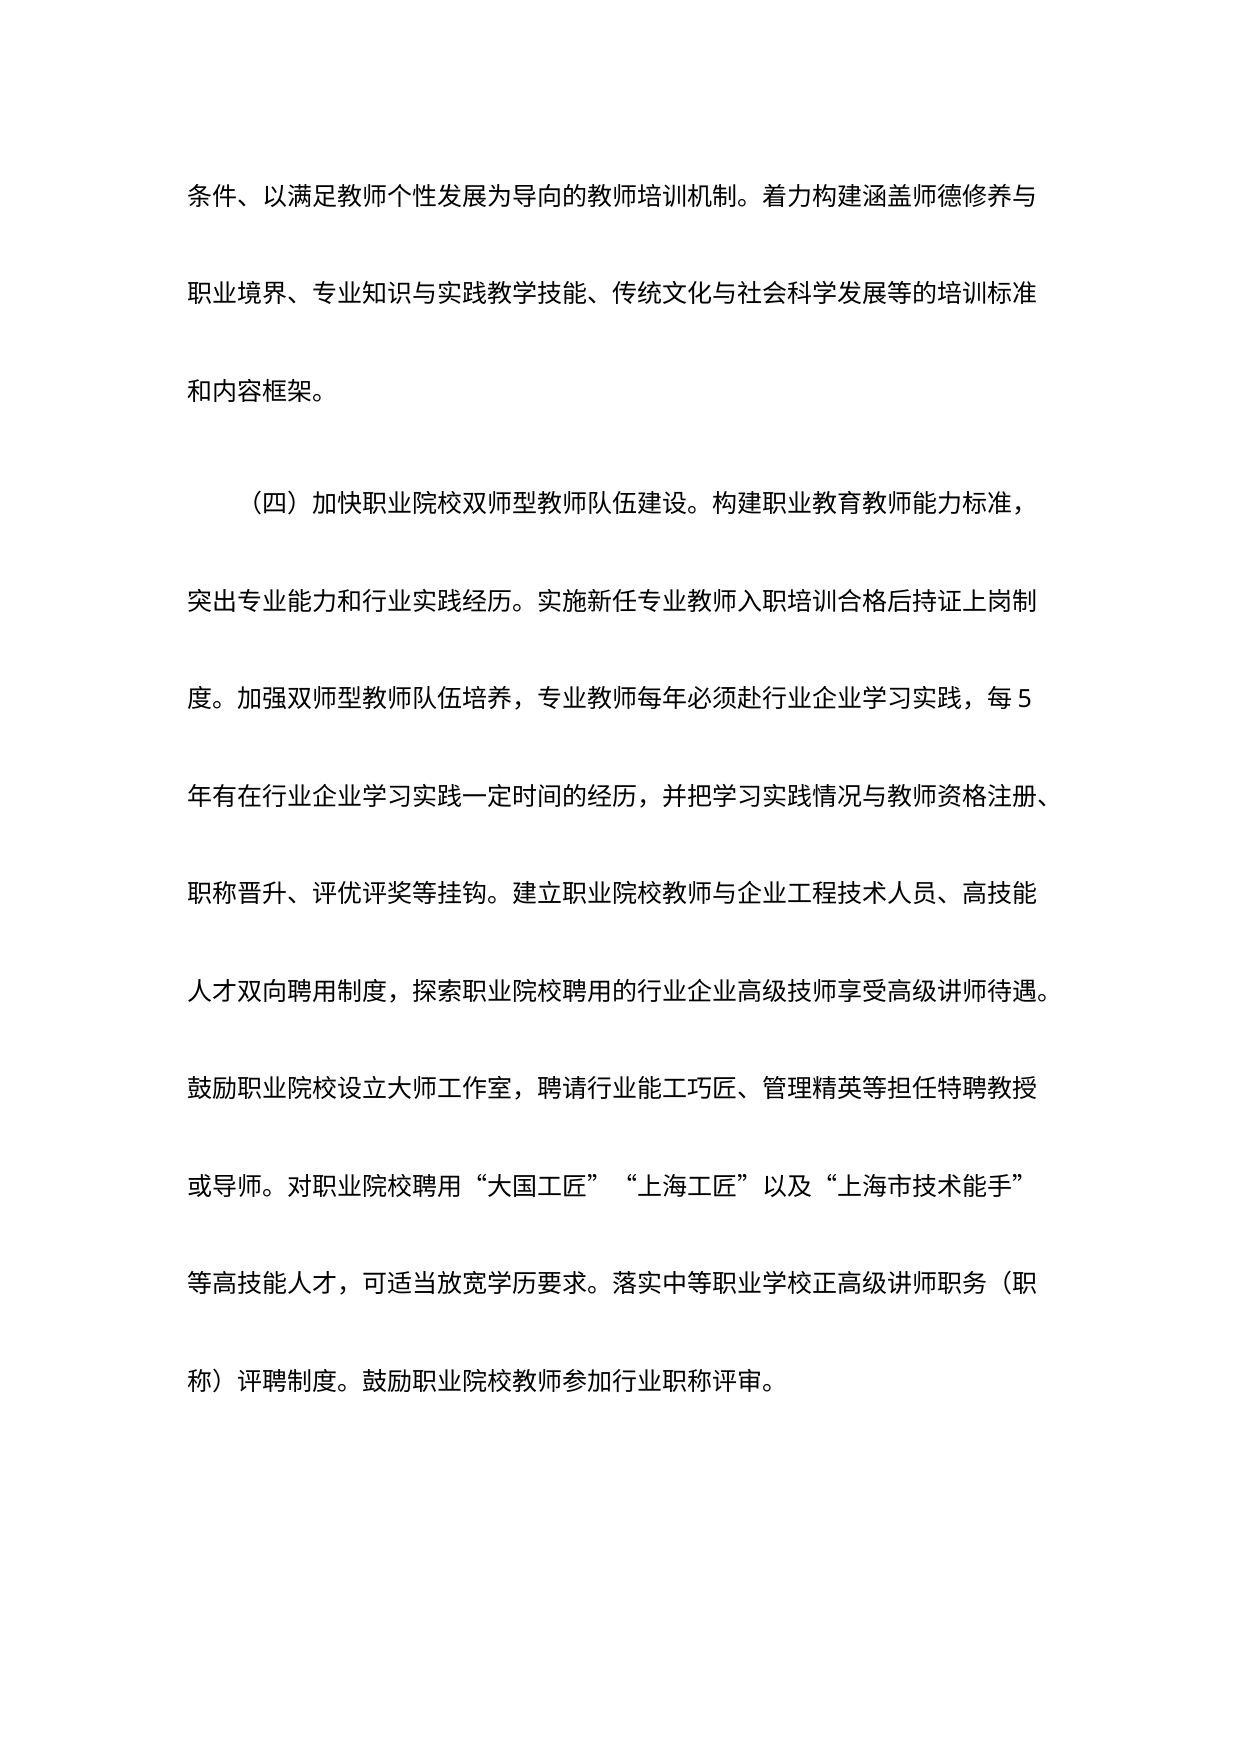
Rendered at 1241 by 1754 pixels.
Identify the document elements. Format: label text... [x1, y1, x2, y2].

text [187, 162, 1053, 422]
text （四）加快职业院校双师型教师队伍建设。构建职业教育教师能力标准，突出专业能力和行业实践经历。实施新任专业教师入职培训合格后持证上岗制度。加强双师型教师队伍培养，专业教师每年必须赴行业企业学习实践，每5年有在行业企业学习实践一定时间的经历，并把学习实践情况与教师资格注册、职称晋升、评优评奖等挂钩。建立职业院校教师与企业工程技术人员、高技能人才双向聘用制度，探索职业院校聘用的行业企业高级技师享受高级讲师待遇。鼓励职业院校设立大师工作室，聘请行业能工巧匠、管理精英等担任特聘教授或导师。对职业院校聘用“大国工匠”“上海工匠”以及“上海市技术能手”等高技能人才，可适当放宽学历要求。落实中等职业学校正高级讲师职务（职称）评聘制度。鼓励职业院校教师参加行业职称评审。 [187, 469, 1053, 1412]
